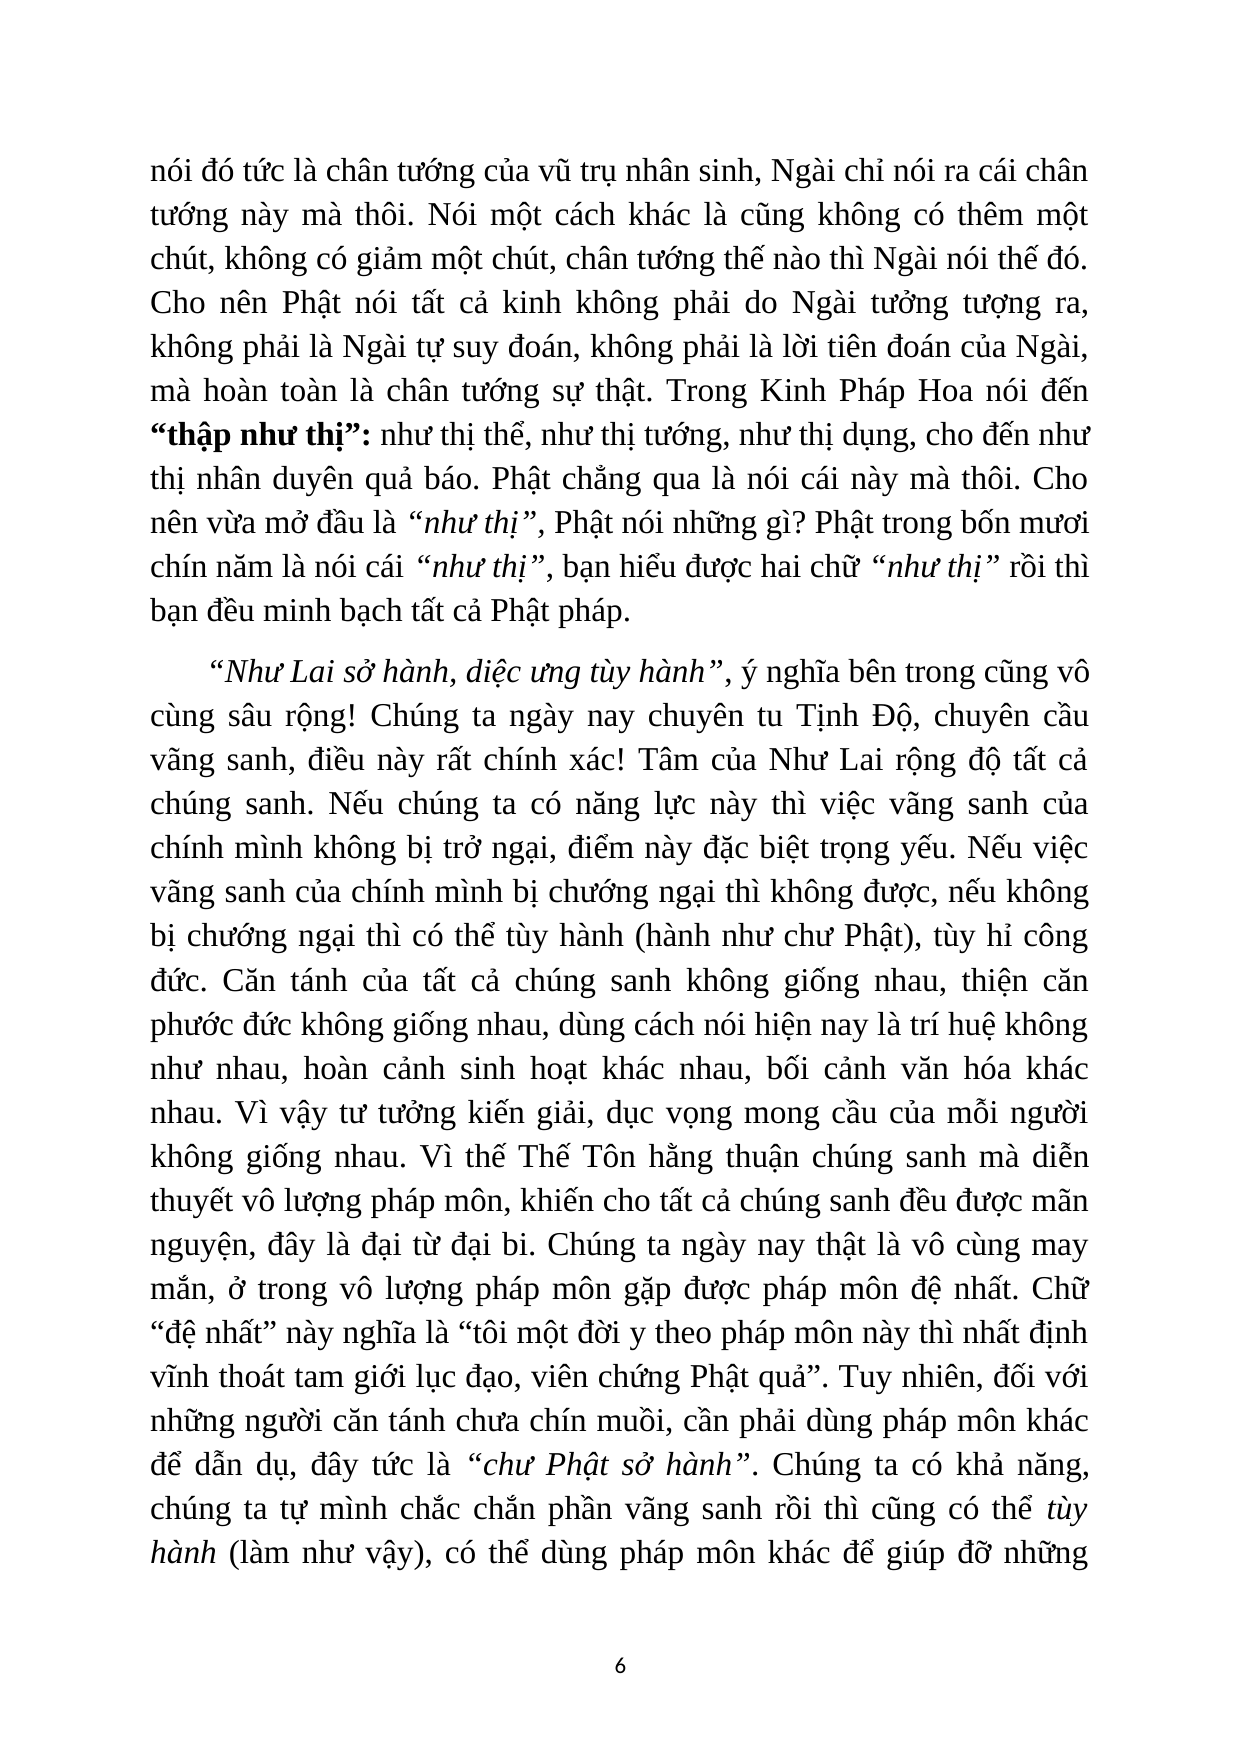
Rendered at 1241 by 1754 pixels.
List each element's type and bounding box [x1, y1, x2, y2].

text [150, 651, 1090, 1571]
text [150, 150, 1090, 629]
